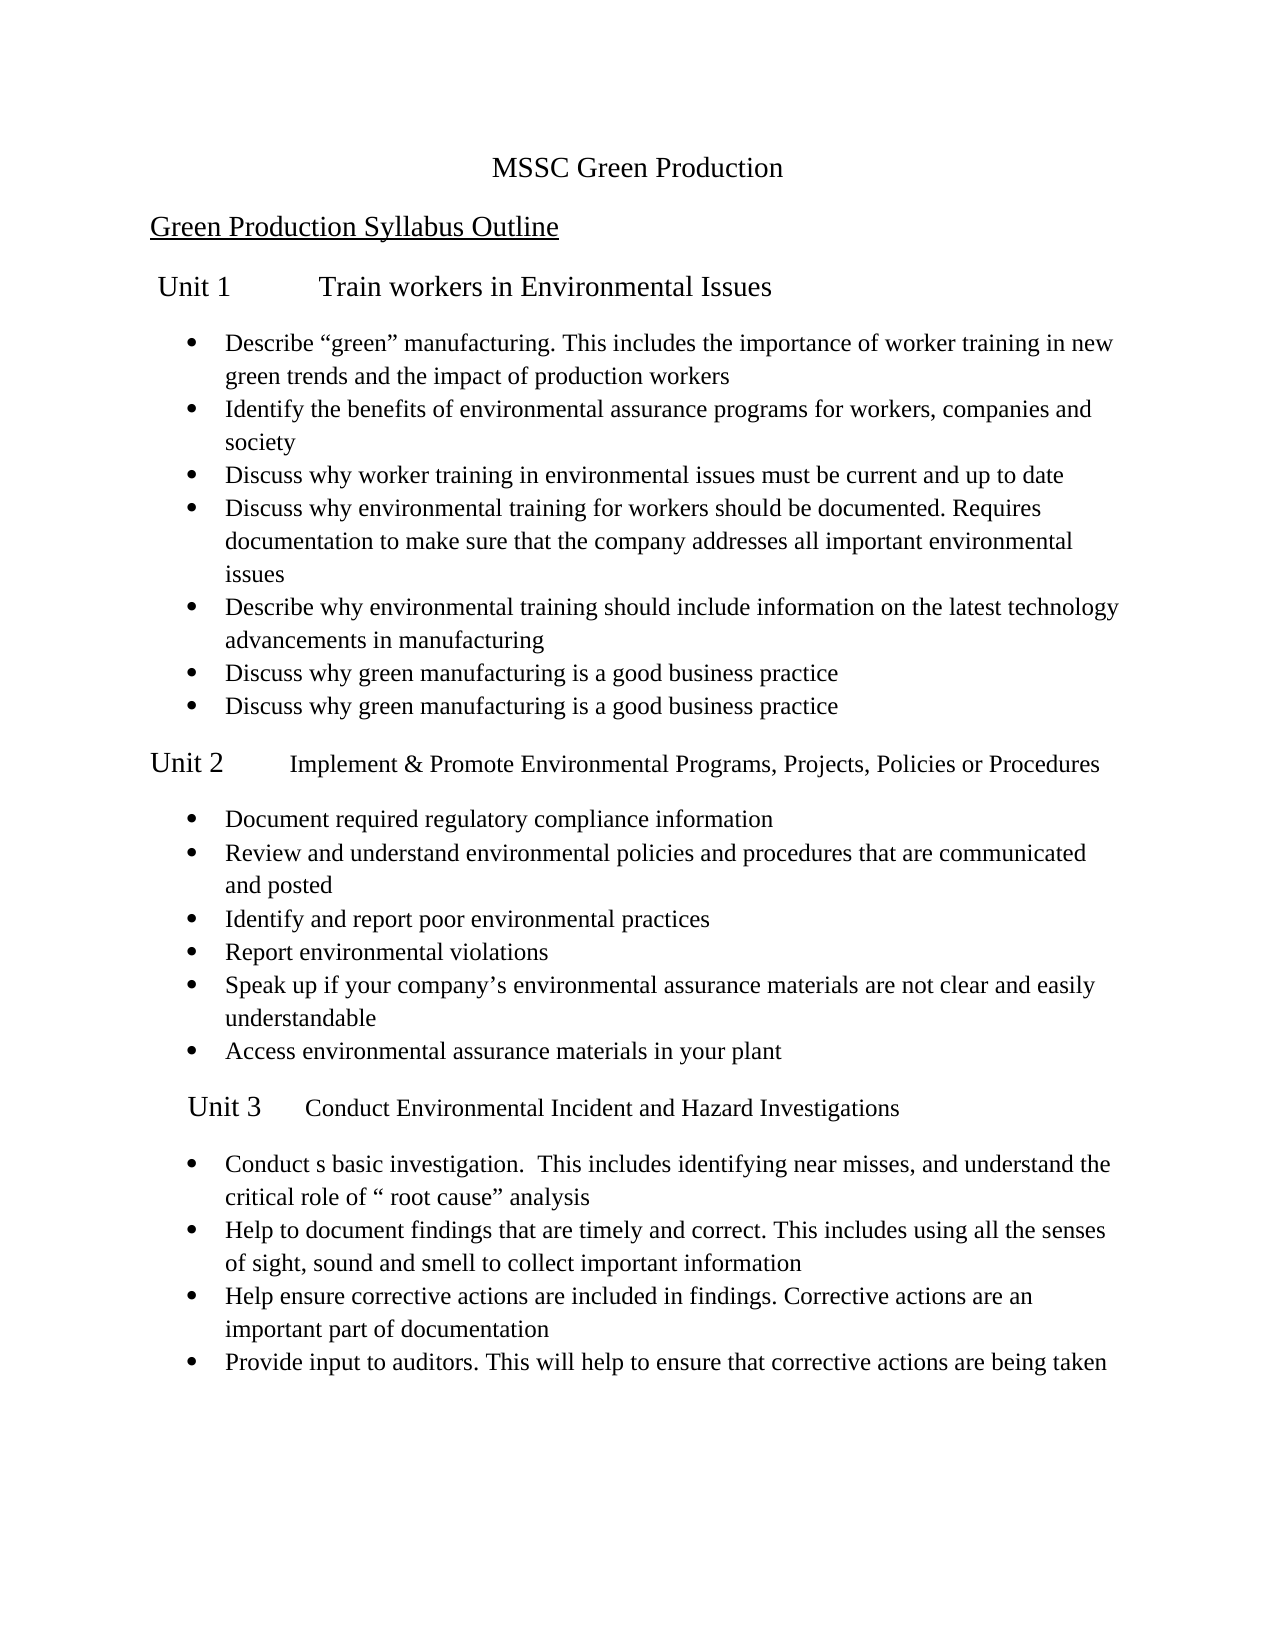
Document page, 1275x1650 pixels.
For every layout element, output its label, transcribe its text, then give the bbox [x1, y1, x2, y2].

list Discuss why green manufacturing is a good business practice [187, 658, 1125, 687]
list Identify and report poor environmental practices [187, 904, 1125, 932]
text Green Production Syllabus Outline [150, 209, 1125, 243]
list Help to document findings that are timely and correct. This includes using all the senses of sight, sound and smell to collect important information [187, 1215, 1125, 1277]
list Provide input to auditors. This will help to ensure that corrective actions are being taken [187, 1347, 1125, 1376]
list Describe “green” manufacturing. This includes the importance of worker training in new green trends and the impact of production workers [187, 328, 1125, 390]
list Help ensure corrective actions are included in findings. Corrective actions are an important part of documentation [187, 1281, 1125, 1343]
text Unit 1 Train workers in Environmental Issues [150, 269, 1125, 302]
list Describe why environmental training should include information on the latest technology advancements in manufacturing [187, 592, 1125, 654]
list Conduct s basic investigation. This includes identifying near misses, and understand the critical role of “ root cause” analysis [187, 1149, 1125, 1211]
text Unit 2 Implement & Promote Environmental Programs, Projects, Policies or Procedures [150, 745, 1125, 779]
list Speak up if your company’s environmental assurance materials are not clear and easily understandable [187, 970, 1125, 1031]
text MSSC Green Production [150, 150, 1125, 183]
list Review and understand environmental policies and procedures that are communicated and posted [187, 838, 1125, 899]
list Discuss why green manufacturing is a good business practice [187, 691, 1125, 720]
list Discuss why worker training in environmental issues must be current and up to date [187, 460, 1125, 489]
list Access environmental assurance materials in your plant [187, 1036, 1125, 1064]
list Discuss why environmental training for workers should be documented. Requires documentation to make sure that the company addresses all important environmental issues [187, 493, 1125, 588]
list Report environmental violations [187, 937, 1125, 965]
list Identify the benefits of environmental assurance programs for workers, companies and society [187, 394, 1125, 456]
list Document required regulatory compliance information [187, 804, 1125, 833]
text Unit 3 Conduct Environmental Incident and Hazard Investigations [187, 1089, 1125, 1123]
